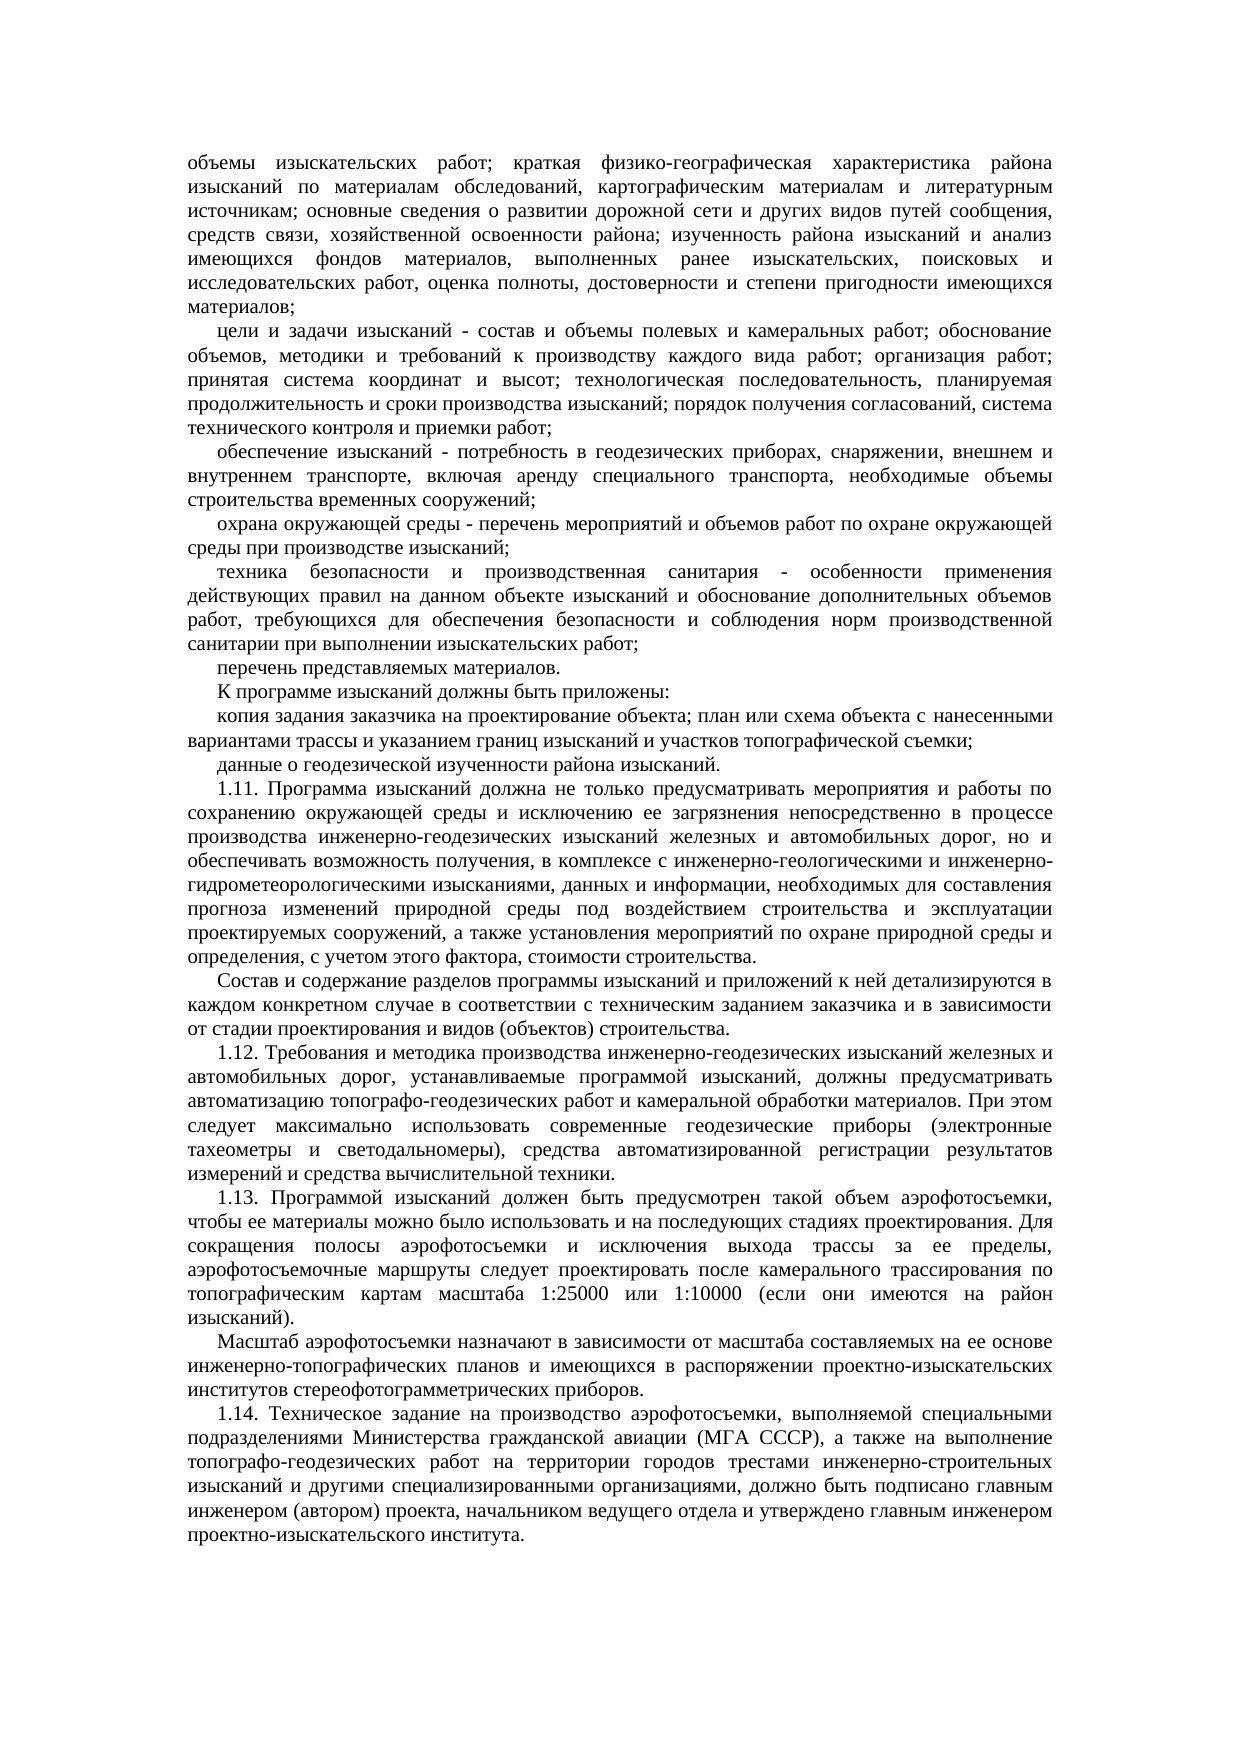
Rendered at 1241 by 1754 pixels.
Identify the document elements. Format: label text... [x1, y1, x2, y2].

text данные о геодезической изученности района изысканий. [187, 752, 1053, 776]
text техника безопасности и производственная санитария - особенности применения действующих правил на данном объекте изысканий и обоснование дополнительных объемов работ, требующихся для обеспечения безопасности и соблюдения норм производственной санитарии при выполнении изыскательских работ; [187, 559, 1053, 655]
text 1.13. Программой изысканий должен быть предусмотрен такой объем аэрофотосъемки, чтобы ее материалы можно было использовать и на последующих стадиях проектирования. Для сокращения полосы аэрофотосъемки и исключения выхода трассы за ее пределы, аэрофотосъемочные маршруты следует проектировать после камерального трассирования по топографическим картам масштаба 1:25000 или 1:10000 (если они имеются на район изысканий). [187, 1185, 1053, 1329]
text К программе изысканий должны быть приложены: [187, 679, 1053, 703]
text 1.14. Техническое задание на производство аэрофотосъемки, выполняемой специальными подразделениями Министерства гражданской авиации (МГА СССР), а также на выполнение топографо-геодезических работ на территории городов трестами инженерно-строительных изысканий и другими специализированными организациями, должно быть подписано главным инженером (автором) проекта, начальником ведущего отдела и утверждено главным инженером проектно-изыскательского института. [187, 1401, 1053, 1546]
text Масштаб аэрофотосъемки назначают в зависимости от масштаба составляемых на ее основе инженерно-топографических планов и имеющихся в распоряжении проектно-изыскательских институтов стереофотограмметрических приборов. [187, 1329, 1053, 1401]
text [187, 150, 1053, 318]
text 1.11. Программа изысканий должна не только предусматривать мероприятия и работы по сохранению окружающей среды и исключению ее загрязнения непосредственно в процессе производства инженерно-геодезических изысканий железных и автомобильных дорог, но и обеспечивать возможность получения, в комплексе с инженерно-геологическими и инженерно-гидрометеорологическими изысканиями, данных и информации, необходимых для составления прогноза изменений природной среды под воздействием строительства и эксплуатации проектируемых сооружений, а также установления мероприятий по охране природной среды и определения, с учетом этого фактора, стоимости строительства. [187, 776, 1053, 968]
text цели и задачи изысканий - состав и объемы полевых и камеральных работ; обоснование объемов, методики и требований к производству каждого вида работ; организация работ; принятая система координат и высот; технологическая последовательность, планируемая продолжительность и сроки производства изысканий; порядок получения согласований, система технического контроля и приемки работ; [187, 318, 1053, 439]
text Состав и содержание разделов программы изысканий и приложений к ней детализируются в каждом конкретном случае в соответствии с техническим заданием заказчика и в зависимости от стадии проектирования и видов (объектов) строительства. [187, 968, 1053, 1040]
text охрана окружающей среды - перечень мероприятий и объемов работ по охране окружающей среды при производстве изысканий; [187, 511, 1053, 559]
text копия задания заказчика на проектирование объекта; план или схема объекта с нанесенными вариантами трассы и указанием границ изысканий и участков топографической съемки; [187, 703, 1053, 752]
text 1.12. Требования и методика производства инженерно-геодезических изысканий железных и автомобильных дорог, устанавливаемые программой изысканий, должны предусматривать автоматизацию топографо-геодезических работ и камеральной обработки материалов. При этом следует максимально использовать современные геодезические приборы (электронные тахеометры и светодальномеры), средства автоматизированной регистрации результатов измерений и средства вычислительной техники. [187, 1040, 1053, 1185]
text обеспечение изысканий - потребность в геодезических приборах, снаряжении, внешнем и внутреннем транспорте, включая аренду специального транспорта, необходимые объемы строительства временных сооружений; [187, 439, 1053, 511]
text перечень представляемых материалов. [187, 655, 1053, 679]
